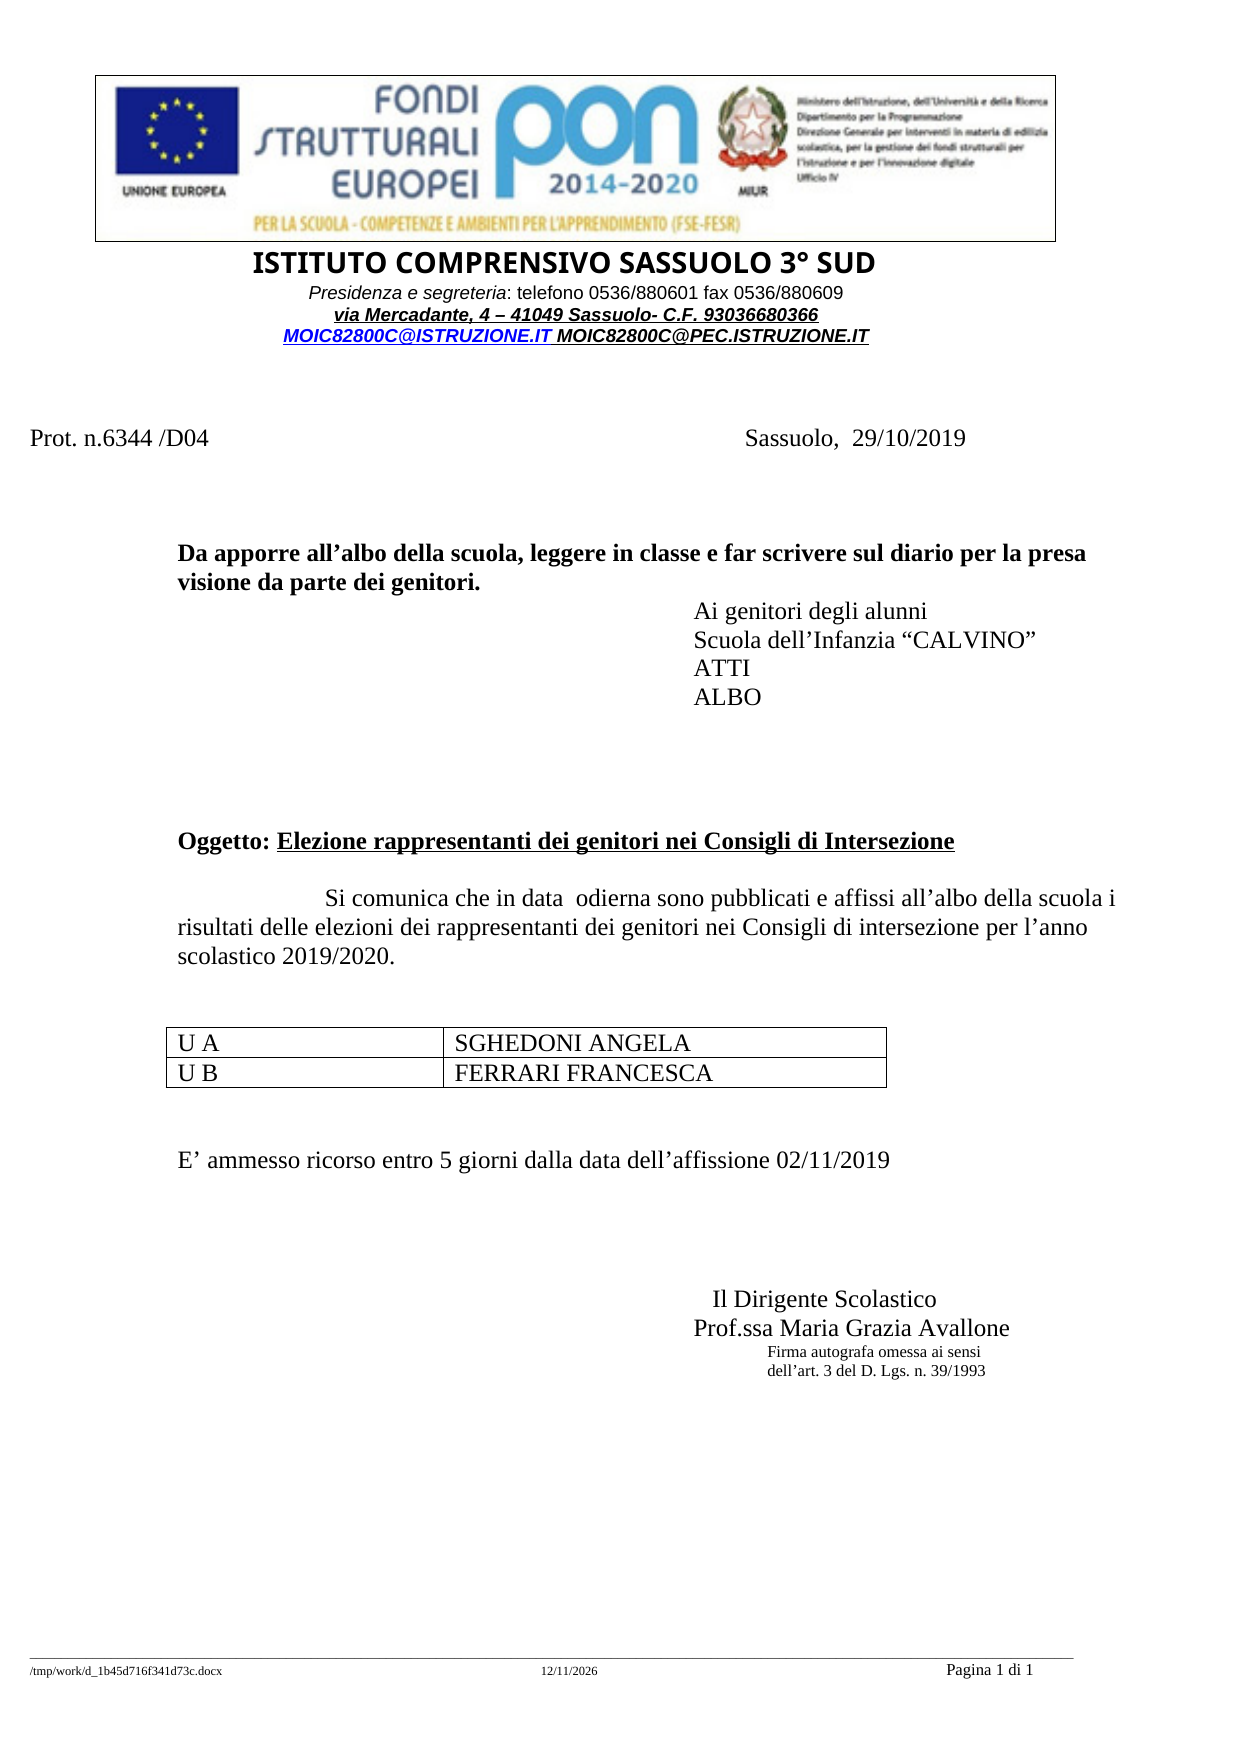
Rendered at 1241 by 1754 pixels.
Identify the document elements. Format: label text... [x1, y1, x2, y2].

text Ai genitori degli alunni [693, 596, 1122, 625]
text Si comunica che in data odierna sono pubblicati e affissi all’albo della scuola i risultati delle elezioni dei rappresentanti dei genitori nei Consigli di intersezione per l’anno scolastico 2019/2020. [177, 883, 1122, 970]
text Il Dirigente Scolastico [177, 1284, 1122, 1313]
table_header U A [167, 1028, 443, 1057]
text dell’art. 3 del D. Lgs. n. 39/1993 [177, 1361, 1122, 1380]
text Firma autografa omessa ai sensi [177, 1342, 1122, 1361]
text E’ ammesso ricorso entro 5 giorni dalla data dell’affissione 02/11/2019 [177, 1145, 1122, 1174]
text Scuola dell’Infanzia “CALVINO” [693, 625, 1122, 653]
table_cell U B [167, 1058, 443, 1087]
table_cell FERRARI FRANCESCA [444, 1058, 886, 1087]
text ATTI [693, 653, 1122, 682]
text Prof.ssa Maria Grazia Avallone [177, 1313, 1122, 1342]
table_header SGHEDONI ANGELA [444, 1028, 886, 1057]
picture [96, 76, 1055, 241]
text ALBO [693, 682, 1122, 711]
text Da apporre all’albo della scuola, leggere in classe e far scrivere sul diario per la presa visione da parte dei genitori. [177, 538, 1122, 596]
text Oggetto: Elezione rappresentanti dei genitori nei Consigli di Intersezione [177, 826, 1122, 855]
text Prot. n.6344 /D04 Sassuolo, 29/10/2019 [29, 423, 1122, 452]
